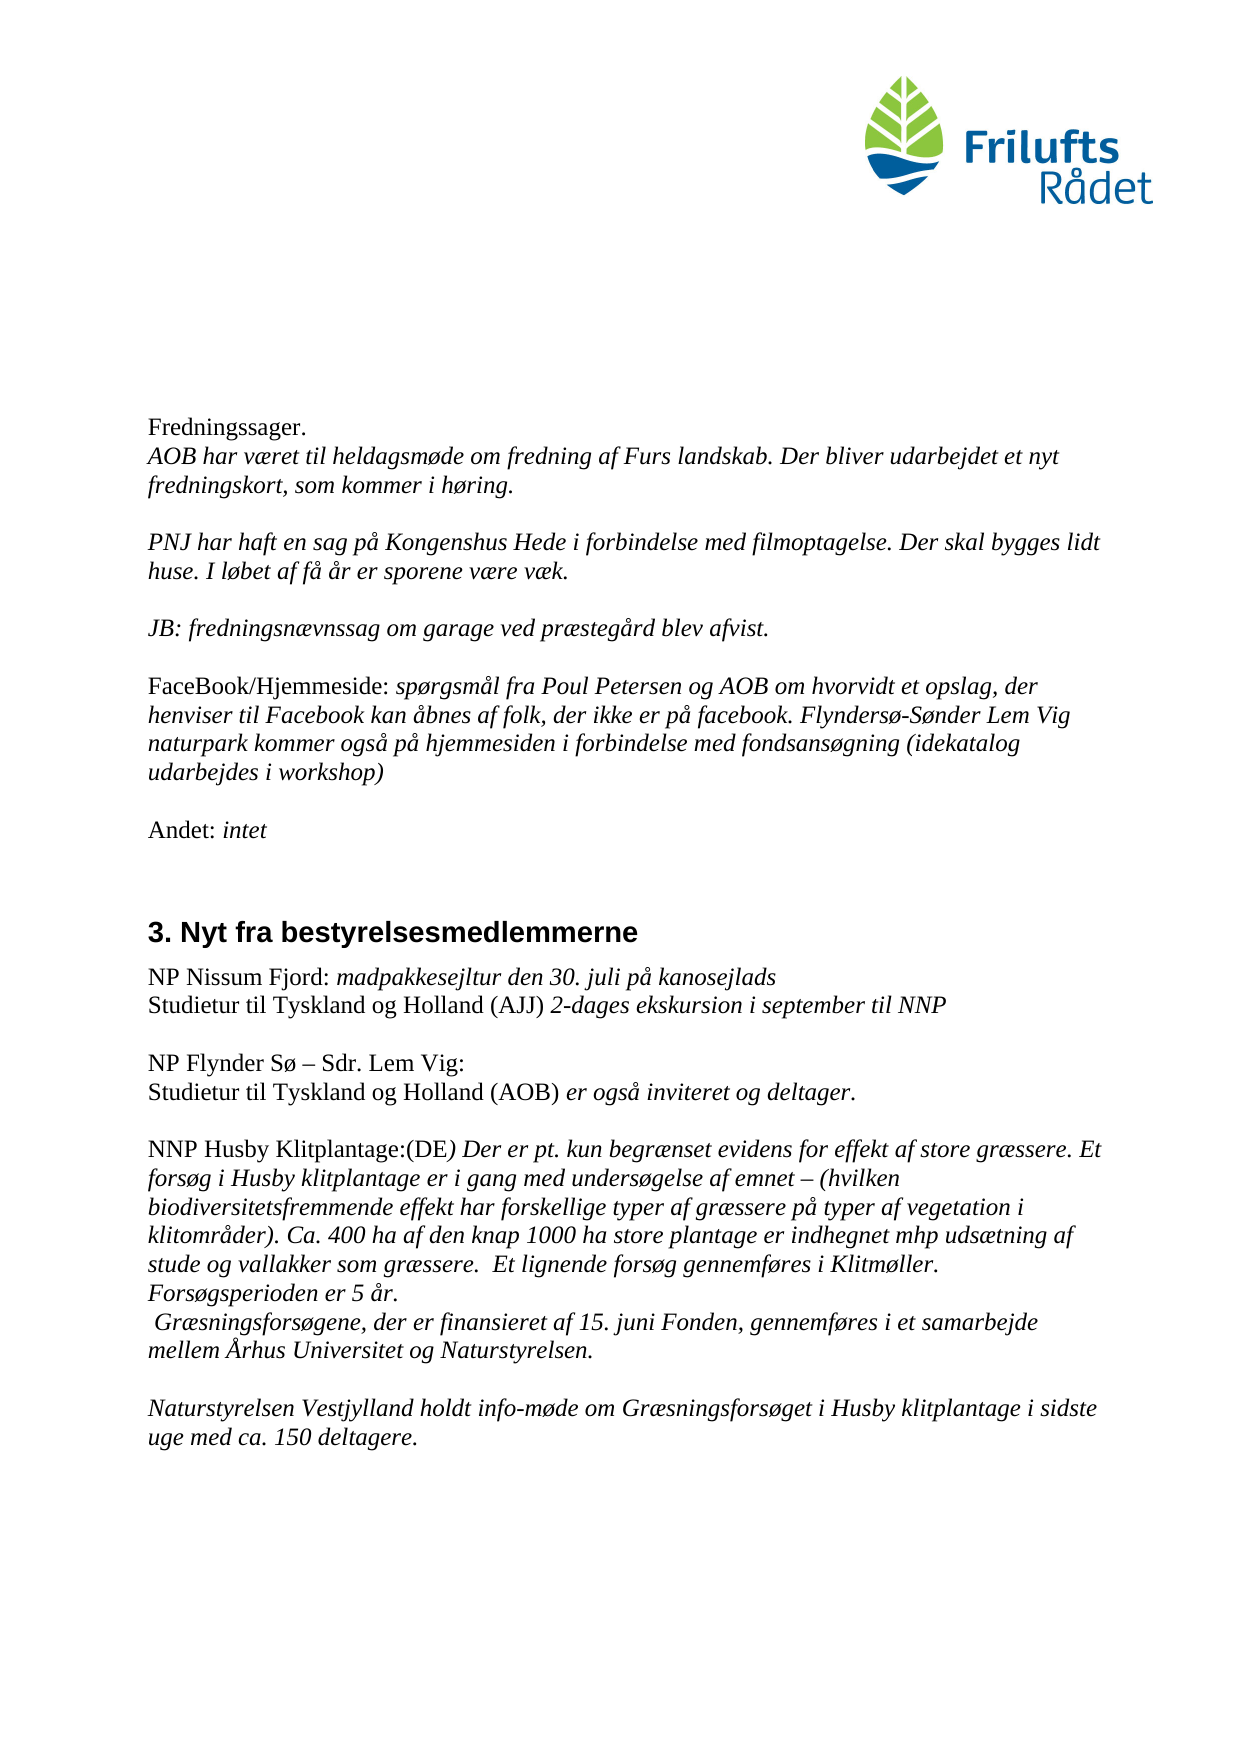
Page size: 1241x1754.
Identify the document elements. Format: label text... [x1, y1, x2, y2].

text AOB har været til heldagsmøde om fredning af Furs landskab. Der bliver udarbejdet et nyt fredningskort, som kommer i høring. [148, 441, 1116, 498]
text Studietur til Tyskland og Holland (AJJ) 2-dages ekskursion i september til NNP [148, 990, 1116, 1019]
text JB: fredningsnævnssag om garage ved præstegård blev afvist. [148, 613, 1116, 642]
text Græsningsforsøgene, der er finansieret af 15. juni Fonden, gennemføres i et samarbejde mellem Århus Universitet og Naturstyrelsen. [148, 1307, 1116, 1364]
text FaceBook/Hjemmeside: spørgsmål fra Poul Petersen og AOB om hvorvidt et opslag, der henviser til Facebook kan åbnes af folk, der ikke er på facebook. Flyndersø-Sønder Lem Vig naturpark kommer også på hjemmesiden i forbindelse med fondsansøgning (idekatalog udarbejdes i workshop) [148, 671, 1116, 786]
text Studietur til Tyskland og Holland (AOB) er også inviteret og deltager. [148, 1077, 1116, 1105]
subtitle 3. Nyt fra bestyrelsesmedlemmerne [148, 916, 1116, 949]
picture [865, 76, 1153, 355]
text Andet: intet [148, 815, 1116, 843]
text NP Nissum Fjord: madpakkesejltur den 30. juli på kanosejlads [148, 962, 1116, 990]
text PNJ har haft en sag på Kongenshus Hede i forbindelse med filmoptagelse. Der skal bygges lidt huse. I løbet af få år er sporene være væk. [148, 527, 1116, 585]
text Fredningssager. [148, 412, 1116, 441]
text NP Flynder Sø – Sdr. Lem Vig: [148, 1048, 1116, 1077]
text Naturstyrelsen Vestjylland holdt info-møde om Græsningsforsøget i Husby klitplantage i sidste uge med ca. 150 deltagere. [148, 1393, 1116, 1450]
text NNP Husby Klitplantage:(DE) Der er pt. kun begrænset evidens for effekt af store græssere. Et forsøg i Husby klitplantage er i gang med undersøgelse af emnet – (hvilken biodiversitetsfremmende effekt har forskellige typer af græssere på typer af vegetation i klitområder). Ca. 400 ha af den knap 1000 ha store plantage er indhegnet mhp udsætning af stude og vallakker som græssere. Et lignende forsøg gennemføres i Klitmøller. Forsøgsperioden er 5 år. [148, 1134, 1116, 1307]
